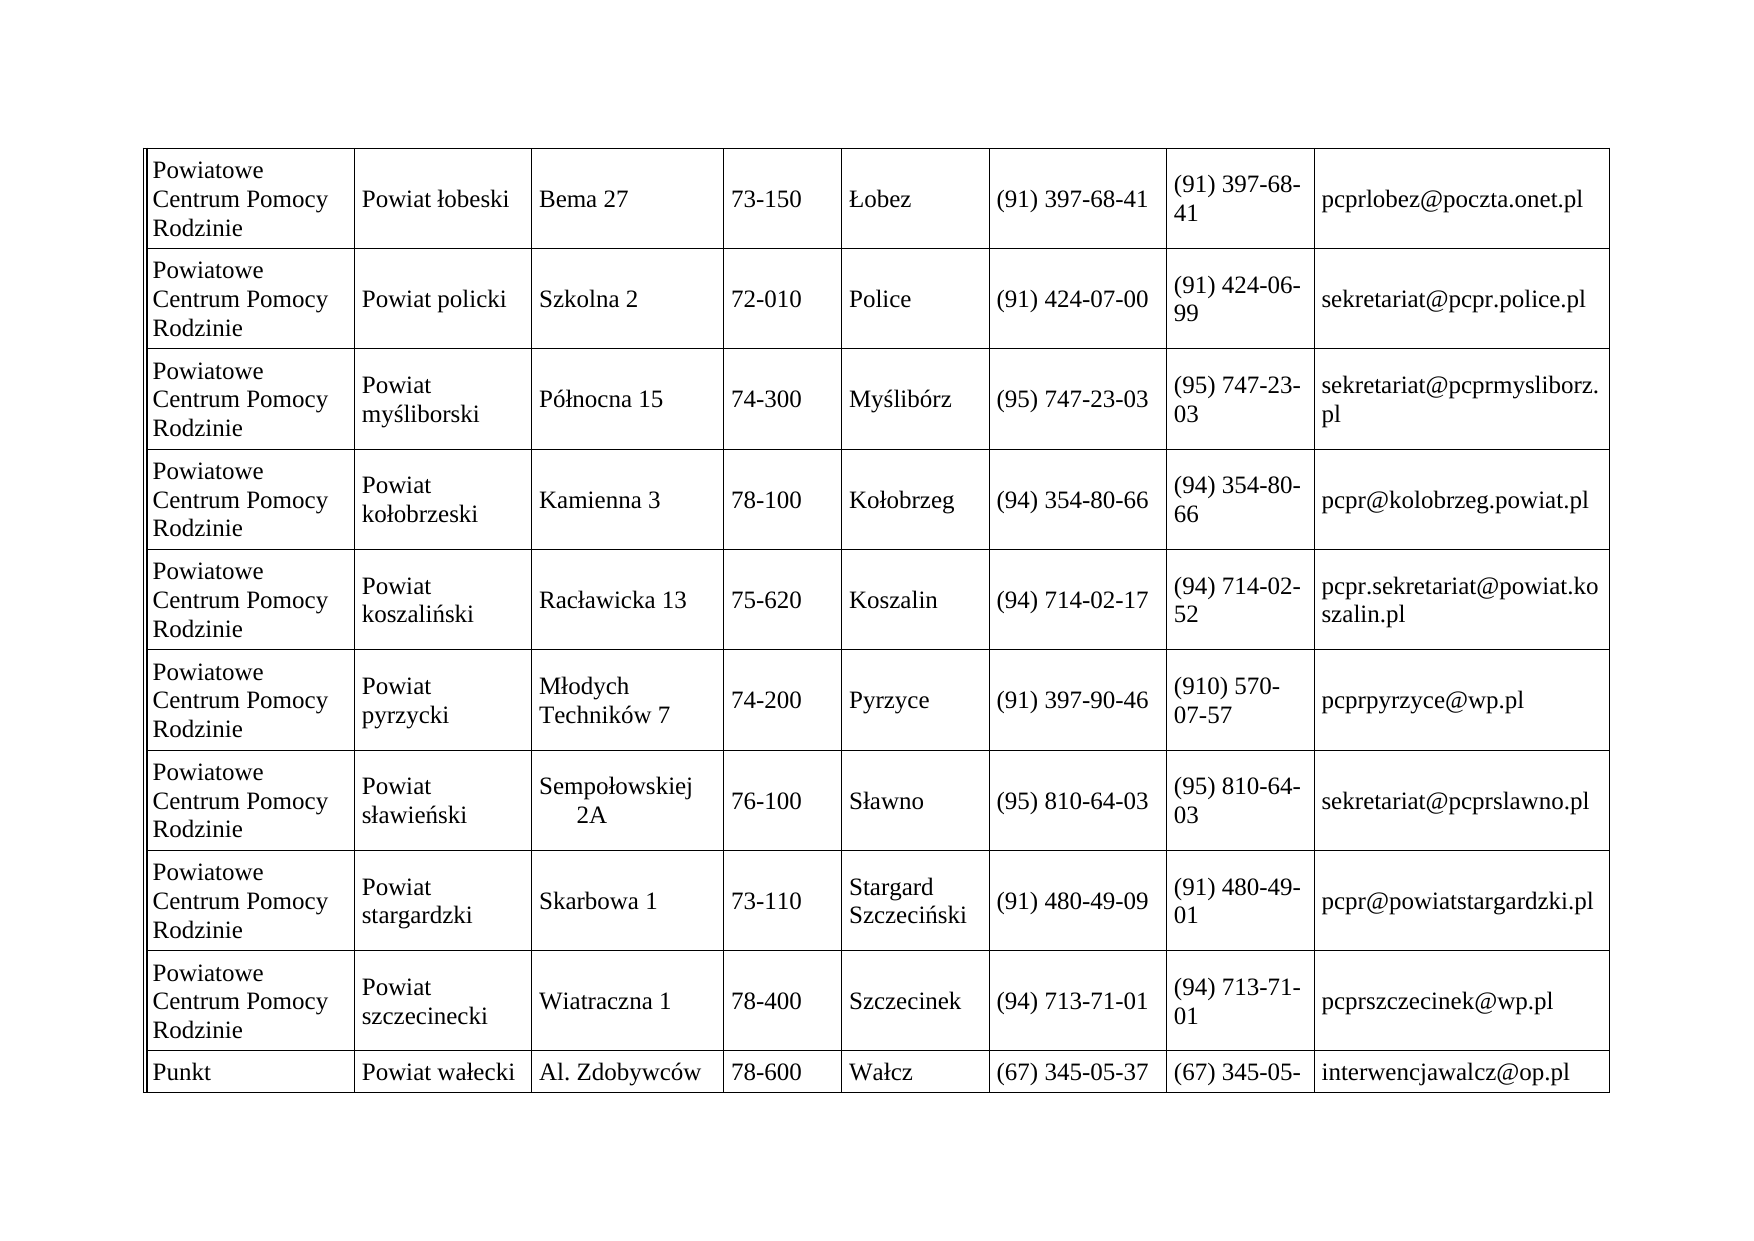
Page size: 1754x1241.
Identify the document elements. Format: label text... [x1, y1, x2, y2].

table_cell (910) 570-07-57 [1167, 650, 1314, 749]
table_cell Powiat koszaliński [355, 550, 531, 649]
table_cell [148, 149, 354, 248]
table_cell Pyrzyce [842, 650, 989, 749]
table_cell Powiat łobeski [355, 149, 531, 248]
table_cell (67) 345-05-37 [1167, 1051, 1314, 1092]
table_cell Police [842, 249, 989, 348]
table_cell Sławno [842, 751, 989, 850]
table_cell 75-620 [724, 550, 841, 649]
table_cell Powiat kołobrzeski [355, 450, 531, 549]
table_cell (94) 354-80-66 [1167, 450, 1314, 549]
table_cell 73-150 [724, 149, 841, 248]
table_cell pcpr@kolobrzeg.powiat.pl [1315, 450, 1609, 549]
table_cell 78-100 [724, 450, 841, 549]
table_cell (94) 714-02-52 [1167, 550, 1314, 649]
table_cell (94) 713-71-01 [990, 951, 1166, 1050]
table_cell 76-100 [724, 751, 841, 850]
table_cell pcprszczecinek@wp.pl [1315, 951, 1609, 1050]
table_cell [148, 1051, 354, 1092]
table_cell Powiat wałecki [355, 1051, 531, 1092]
table_cell Wiatraczna 1 [532, 951, 723, 1050]
table_cell Powiat szczecinecki [355, 951, 531, 1050]
table_cell Powiatowe Centrum Pomocy Rodzinie [148, 249, 354, 348]
table_cell Skarbowa 1 [532, 851, 723, 950]
table_cell Myślibórz [842, 349, 989, 448]
table_cell sekretariat@pcprslawno.pl [1315, 751, 1609, 850]
table_cell Powiatowe Centrum Pomocy Rodzinie [148, 751, 354, 850]
table_cell Racławicka 13 [532, 550, 723, 649]
table_cell Łobez [842, 149, 989, 248]
table_cell (91) 397-90-46 [990, 650, 1166, 749]
table_cell (94) 354-80-66 [990, 450, 1166, 549]
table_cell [532, 1051, 723, 1092]
table_cell (94) 714-02-17 [990, 550, 1166, 649]
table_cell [1315, 1051, 1609, 1092]
table_cell (95) 747-23-03 [1167, 349, 1314, 448]
table_cell pcprpyrzyce@wp.pl [1315, 650, 1609, 749]
table_cell sekretariat@pcpr.police.pl [1315, 249, 1609, 348]
table_cell Sempołowskiej 2A [532, 751, 723, 850]
table_cell (94) 713-71-01 [1167, 951, 1314, 1050]
table_cell Powiatowe Centrum Pomocy Rodzinie [148, 650, 354, 749]
table_cell Powiatowe Centrum Pomocy Rodzinie [148, 851, 354, 950]
table_cell 73-110 [724, 851, 841, 950]
table_cell (91) 397-68-41 [990, 149, 1166, 248]
table_cell sekretariat@pcprmysliborz.pl [1315, 349, 1609, 448]
table_cell Powiatowe Centrum Pomocy Rodzinie [148, 951, 354, 1050]
table_cell (95) 810-64-03 [1167, 751, 1314, 850]
table_cell (91) 397-68-41 [1167, 149, 1314, 248]
table_cell 72-010 [724, 249, 841, 348]
table_cell Powiat myśliborski [355, 349, 531, 448]
table_cell Powiat policki [355, 249, 531, 348]
table_cell Powiatowe Centrum Pomocy Rodzinie [148, 349, 354, 448]
table_cell Powiat sławieński [355, 751, 531, 850]
table_cell Szczecinek [842, 951, 989, 1050]
table_cell (95) 810-64-03 [990, 751, 1166, 850]
table_cell (67) 345-05-37 [990, 1051, 1166, 1092]
table_cell (95) 747-23-03 [990, 349, 1166, 448]
table_cell pcprlobez@poczta.onet.pl [1315, 149, 1609, 248]
table_cell Kołobrzeg [842, 450, 989, 549]
table_cell Wałcz [842, 1051, 989, 1092]
table_cell Powiat stargardzki [355, 851, 531, 950]
table_cell pcpr.sekretariat@powiat.koszalin.pl [1315, 550, 1609, 649]
table_cell pcpr@powiatstargardzki.pl [1315, 851, 1609, 950]
table_cell Młodych Techników 7 [532, 650, 723, 749]
table_cell (91) 480-49-09 [990, 851, 1166, 950]
table_cell (91) 480-49-01 [1167, 851, 1314, 950]
table_cell Powiatowe Centrum Pomocy Rodzinie [148, 450, 354, 549]
table_cell 74-200 [724, 650, 841, 749]
table_cell 78-600 [724, 1051, 841, 1092]
table_cell Powiat pyrzycki [355, 650, 531, 749]
table_cell Bema 27 [532, 149, 723, 248]
table_cell 74-300 [724, 349, 841, 448]
table_cell (91) 424-07-00 [990, 249, 1166, 348]
table_cell Kamienna 3 [532, 450, 723, 549]
table_cell (91) 424-06-99 [1167, 249, 1314, 348]
table_cell Koszalin [842, 550, 989, 649]
table_cell Powiatowe Centrum Pomocy Rodzinie [148, 550, 354, 649]
table_cell Szkolna 2 [532, 249, 723, 348]
table_cell Północna 15 [532, 349, 723, 448]
table_cell 78-400 [724, 951, 841, 1050]
table_cell Stargard Szczeciński [842, 851, 989, 950]
